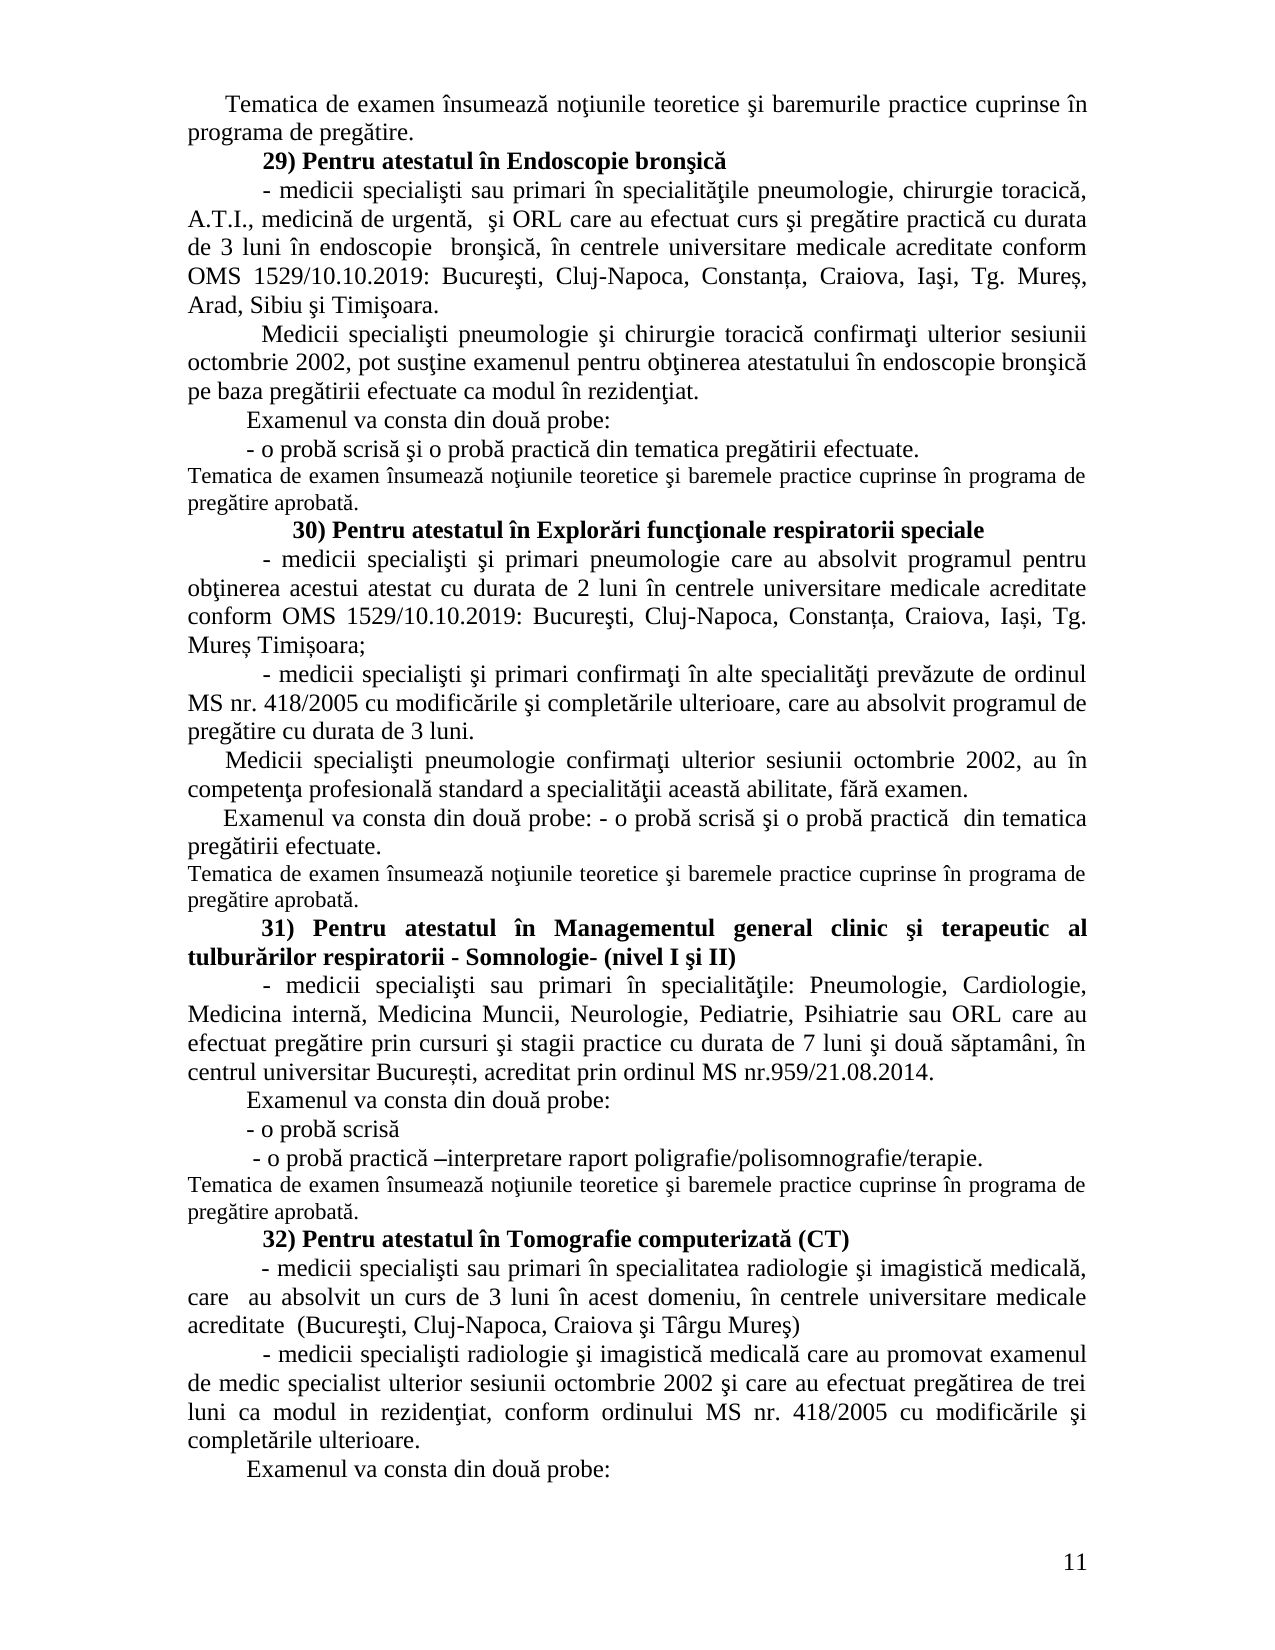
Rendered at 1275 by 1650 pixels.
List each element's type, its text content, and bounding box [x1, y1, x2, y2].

list Tematica de examen însumează noţiunile teoretice şi baremele practice cuprinse în programa de pregătire aprobată. [187, 1172, 1088, 1224]
text Examenul va consta din două probe: - o probă scrisă şi o probă practică din tematica pregătirii efectuate. [187, 803, 1088, 860]
text - o probă practică –interpretare raport poligrafie/polisomnografie/terapie. [246, 1143, 1088, 1172]
text - medicii specialişti sau primari în specialitatea radiologie şi imagistică medicală, care au absolvit un curs de 3 luni în acest domeniu, în centrele universitare medicale acreditate (Bucureşti, Cluj-Napoca, Craiova şi Târgu Mureş) [187, 1253, 1088, 1339]
subtitle 29) Pentru atestatul în Endoscopie bronşică [187, 146, 1088, 175]
text 30) Pentru atestatul în Explorări funcţionale respiratorii speciale [187, 515, 1088, 544]
text - medicii specialişti şi primari pneumologie care au absolvit programul pentru obţinerea acestui atestat cu durata de 2 luni în centrele universitare medicale acreditate conform OMS 1529/10.10.2019: Bucureşti, Cluj-Napoca, Constanța, Craiova, Iași, Tg. Mureș Timișoara; [187, 544, 1088, 659]
list Tematica de examen însumează noţiunile teoretice şi baremele practice cuprinse în programa de pregătire aprobată. [187, 462, 1088, 515]
list o probă scrisă şi o probă practică din tematica pregătirii efectuate. [246, 434, 1088, 462]
text - o probă scrisă [246, 1114, 1088, 1143]
text - medicii specialişti radiologie şi imagistică medicală care au promovat examenul de medic specialist ulterior sesiunii octombrie 2002 şi care au efectuat pregătirea de trei luni ca modul in rezidenţiat, conform ordinului MS nr. 418/2005 cu modificările şi completările ulterioare. [187, 1339, 1088, 1454]
subtitle 32) Pentru atestatul în Tomografie computerizată (CT) [187, 1224, 1088, 1253]
text Medicii specialişti pneumologie şi chirurgie toracică confirmaţi ulterior sesiunii octombrie 2002, pot susţine examenul pentru obţinerea atestatului în endoscopie bronşică pe baza pregătirii efectuate ca modul în rezidenţiat. [187, 319, 1088, 405]
text - medicii specialişti sau primari în specialităţile: Pneumologie, Cardiologie, Medicina internă, Medicina Muncii, Neurologie, Pediatrie, Psihiatrie sau ORL care au efectuat pregătire prin cursuri şi stagii practice cu durata de 7 luni şi două săptamâni, în centrul universitar București, acreditat prin ordinul MS nr.959/21.08.2014. [187, 970, 1088, 1085]
text Examenul va consta din două probe: [187, 1085, 1088, 1114]
text - medicii specialişti şi primari confirmaţi în alte specialităţi prevăzute de ordinul MS nr. 418/2005 cu modificările şi completările ulterioare, care au absolvit programul de pregătire cu durata de 3 luni. [187, 659, 1088, 745]
text - medicii specialişti sau primari în specialităţile pneumologie, chirurgie toracică, A.T.I., medicină de urgentă, şi ORL care au efectuat curs şi pregătire practică cu durata de 3 luni în endoscopie bronşică, în centrele universitare medicale acreditate conform OMS 1529/10.10.2019: Bucureşti, Cluj-Napoca, Constanța, Craiova, Iaşi, Tg. Mureș, Arad, Sibiu şi Timişoara. [187, 175, 1088, 319]
text Medicii specialişti pneumologie confirmaţi ulterior sesiunii octombrie 2002, au în competenţa profesională standard a specialităţii această abilitate, fără examen. [187, 745, 1088, 803]
list Tematica de examen însumează noţiunile teoretice şi baremele practice cuprinse în programa de pregătire aprobată. [187, 860, 1088, 913]
list 31) Pentru atestatul în Managementul general clinic şi terapeutic al tulburărilor respiratorii - Somnologie- (nivel I şi II) [187, 913, 1088, 970]
text Tematica de examen însumează noţiunile teoretice şi baremurile practice cuprinse în programa de pregătire. [187, 89, 1088, 146]
text Examenul va consta din două probe: [187, 1454, 1088, 1483]
text Examenul va consta din două probe: [187, 405, 1088, 434]
